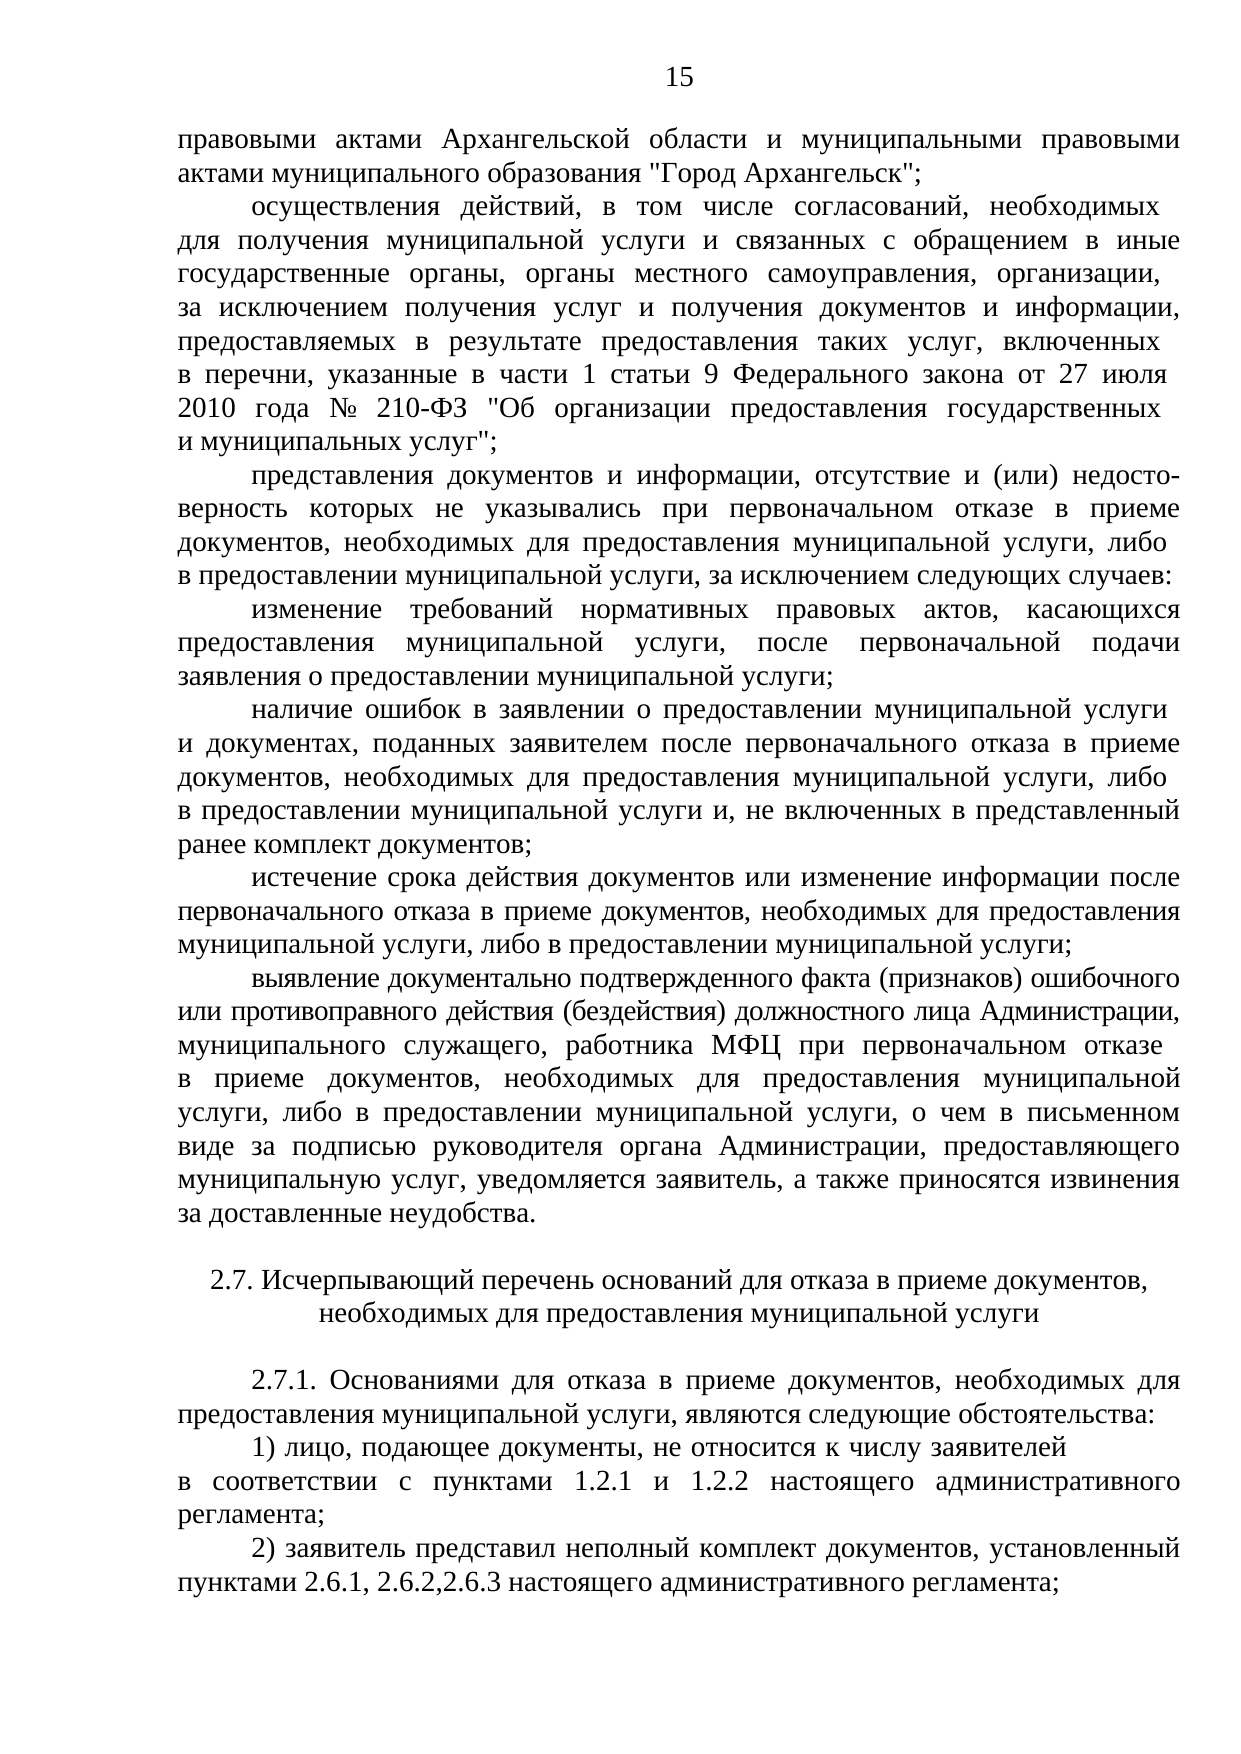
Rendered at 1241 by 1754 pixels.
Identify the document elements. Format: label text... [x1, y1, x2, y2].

text наличие ошибок в заявлении о предоставлении муниципальной услуги и документах, поданных заявителем после первоначального отказа в приеме документов, необходимых для предоставления муниципальной услуги, либо в предоставлении муниципальной услуги и, не включенных в представленный ранее комплект документов; [177, 692, 1181, 859]
text 2.7. Исчерпывающий перечень оснований для отказа в приеме документов, необходимых для предоставления муниципальной услуги [177, 1262, 1181, 1329]
text 1) лицо, подающее документы, не относится к числу заявителей в соответствии с пунктами 1.2.1 и 1.2.2 настоящего административного регламента; [177, 1429, 1181, 1530]
text осуществления действий, в том числе согласований, необходимых для получения муниципальной услуги и связанных с обращением в иные государственные органы, органы местного самоуправления, организации, за исключением получения услуг и получения документов и информации, предоставляемых в результате предоставления таких услуг, включенных в перечни, указанные в части 1 статьи 9 Федерального закона от 27 июля 2010 года № 210-ФЗ "Об организации предоставления государственных и муниципальных услуг"; [177, 188, 1181, 457]
text истечение срока действия документов или изменение информации после первоначального отказа в приеме документов, необходимых для предоставления муниципальной услуги, либо в предоставлении муниципальной услуги; [177, 859, 1181, 960]
text выявление документально подтвержденного факта (признаков) ошибочного или противоправного действия (бездействия) должностного лица Администрации, муниципального служащего, работника МФЦ при первоначальном отказе в приеме документов, необходимых для предоставления муниципальной услуги, либо в предоставлении муниципальной услуги, о чем в письменном виде за подписью руководителя органа Администрации, предоставляющего муниципальную услуг, уведомляется заявитель, а также приносятся извинения за доставленные неудобства. [177, 960, 1181, 1228]
text 2.7.1. Основаниями для отказа в приеме документов, необходимых для предоставления муниципальной услуги, являются следующие обстоятельства: [177, 1362, 1181, 1429]
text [177, 121, 1181, 188]
text изменение требований нормативных правовых актов, касающихся предоставления муниципальной услуги, после первоначальной подачи заявления о предоставлении муниципальной услуги; [177, 591, 1181, 692]
text 2) заявитель представил неполный комплект документов, установленный пунктами 2.6.1, 2.6.2,2.6.3 настоящего административного регламента; [177, 1530, 1181, 1597]
text представления документов и информации, отсутствие и (или) недосто-верность которых не указывались при первоначальном отказе в приеме документов, необходимых для предоставления муниципальной услуги, либо в предоставлении муниципальной услуги, за исключением следующих случаев: [177, 457, 1181, 591]
